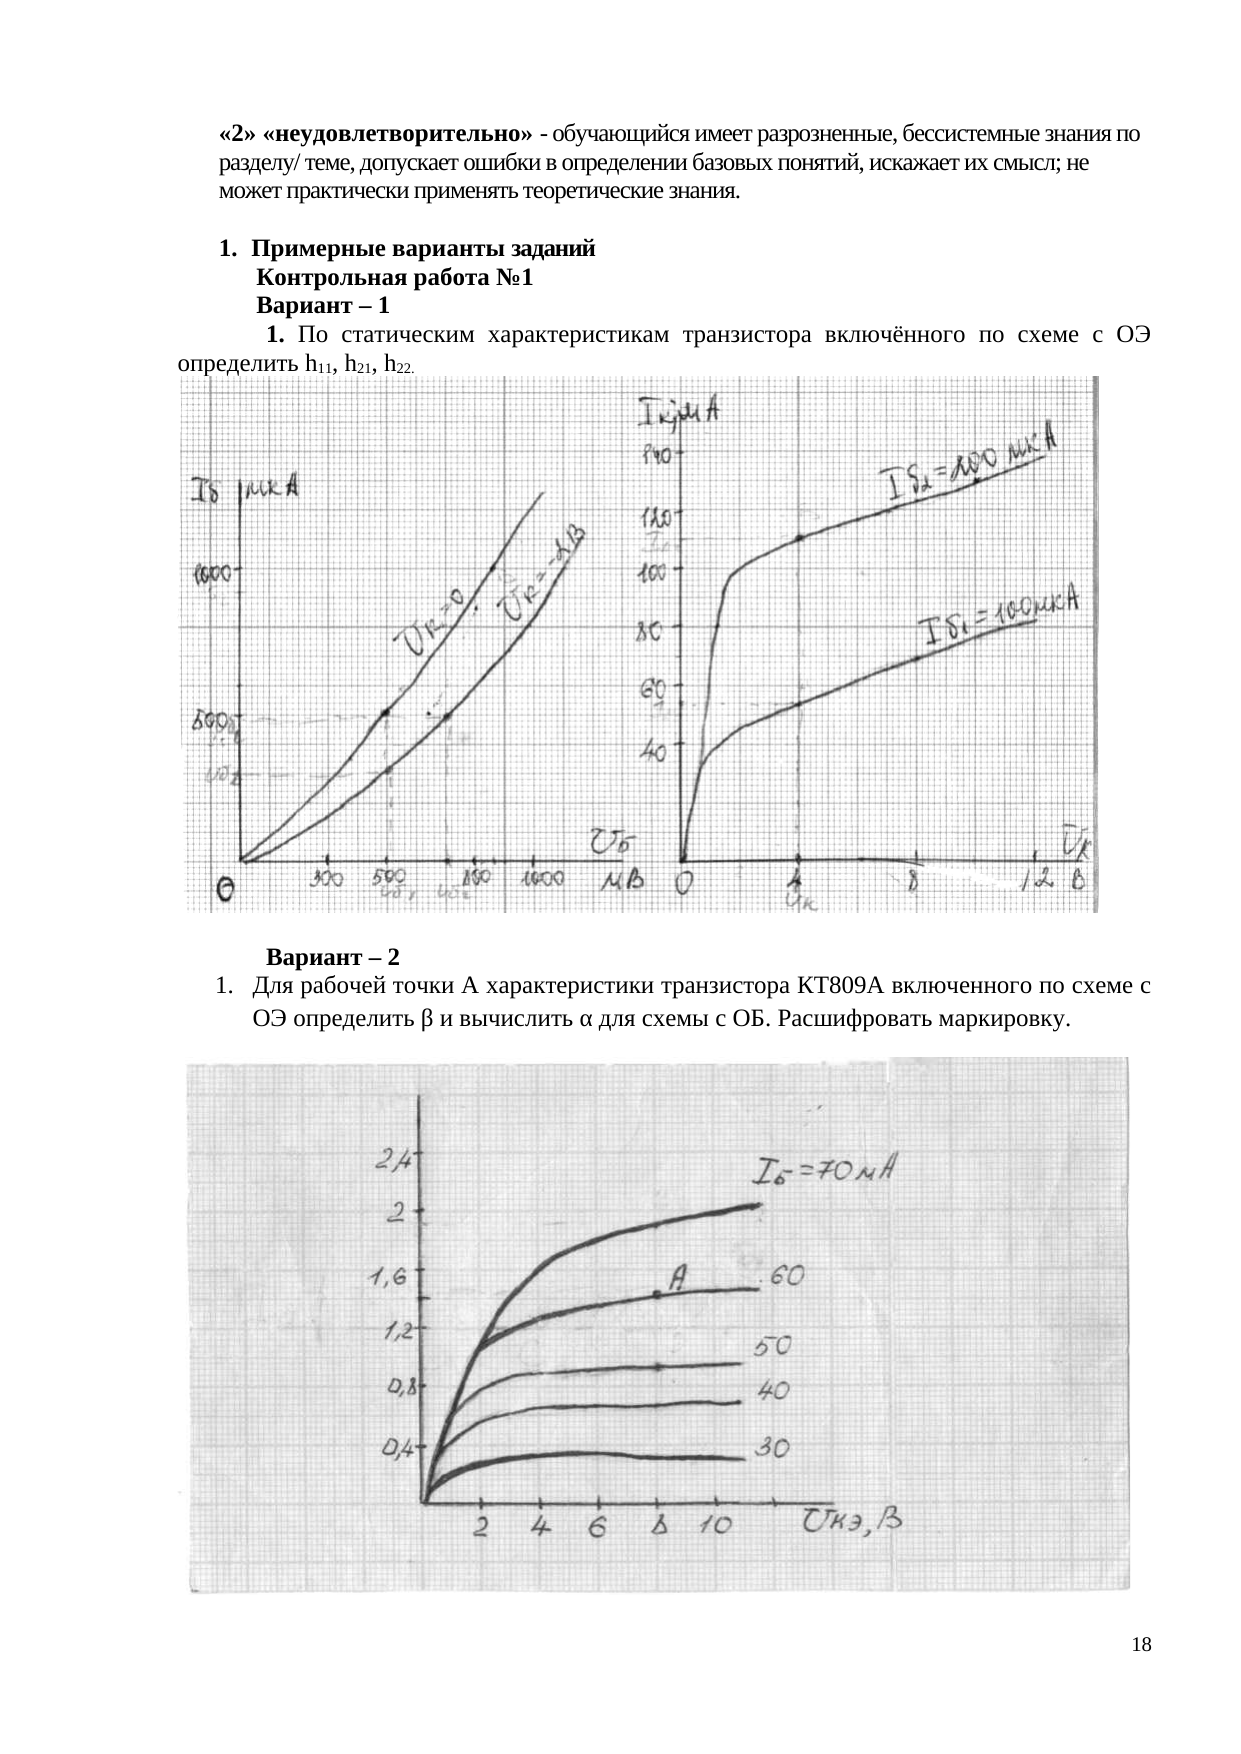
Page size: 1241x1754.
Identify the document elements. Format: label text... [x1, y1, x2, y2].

text 1. По статическим характеристикам транзистора включённого по схеме с ОЭ определить h11, h21, h22. [177, 319, 1152, 377]
text Вариант – 1 [218, 291, 1152, 319]
picture [177, 1057, 1131, 1595]
text «2» «неудовлетворительно» - обучающийся имеет разрозненные, бессистемные знания по разделу/ теме, допускает ошибки в определении базовых понятий, искажает их смысл; не может практически применять теоретические знания. [218, 118, 1152, 204]
list Примерные варианты заданий [218, 233, 1152, 262]
list Для рабочей точки А характеристики транзистора КТ809А включенного по схеме с ОЭ определить β и вычислить α для схемы с ОБ. Расшифровать маркировку. [215, 970, 1152, 1032]
text Вариант – 2 [177, 942, 1152, 970]
text Контрольная работа №1 [218, 262, 1152, 291]
